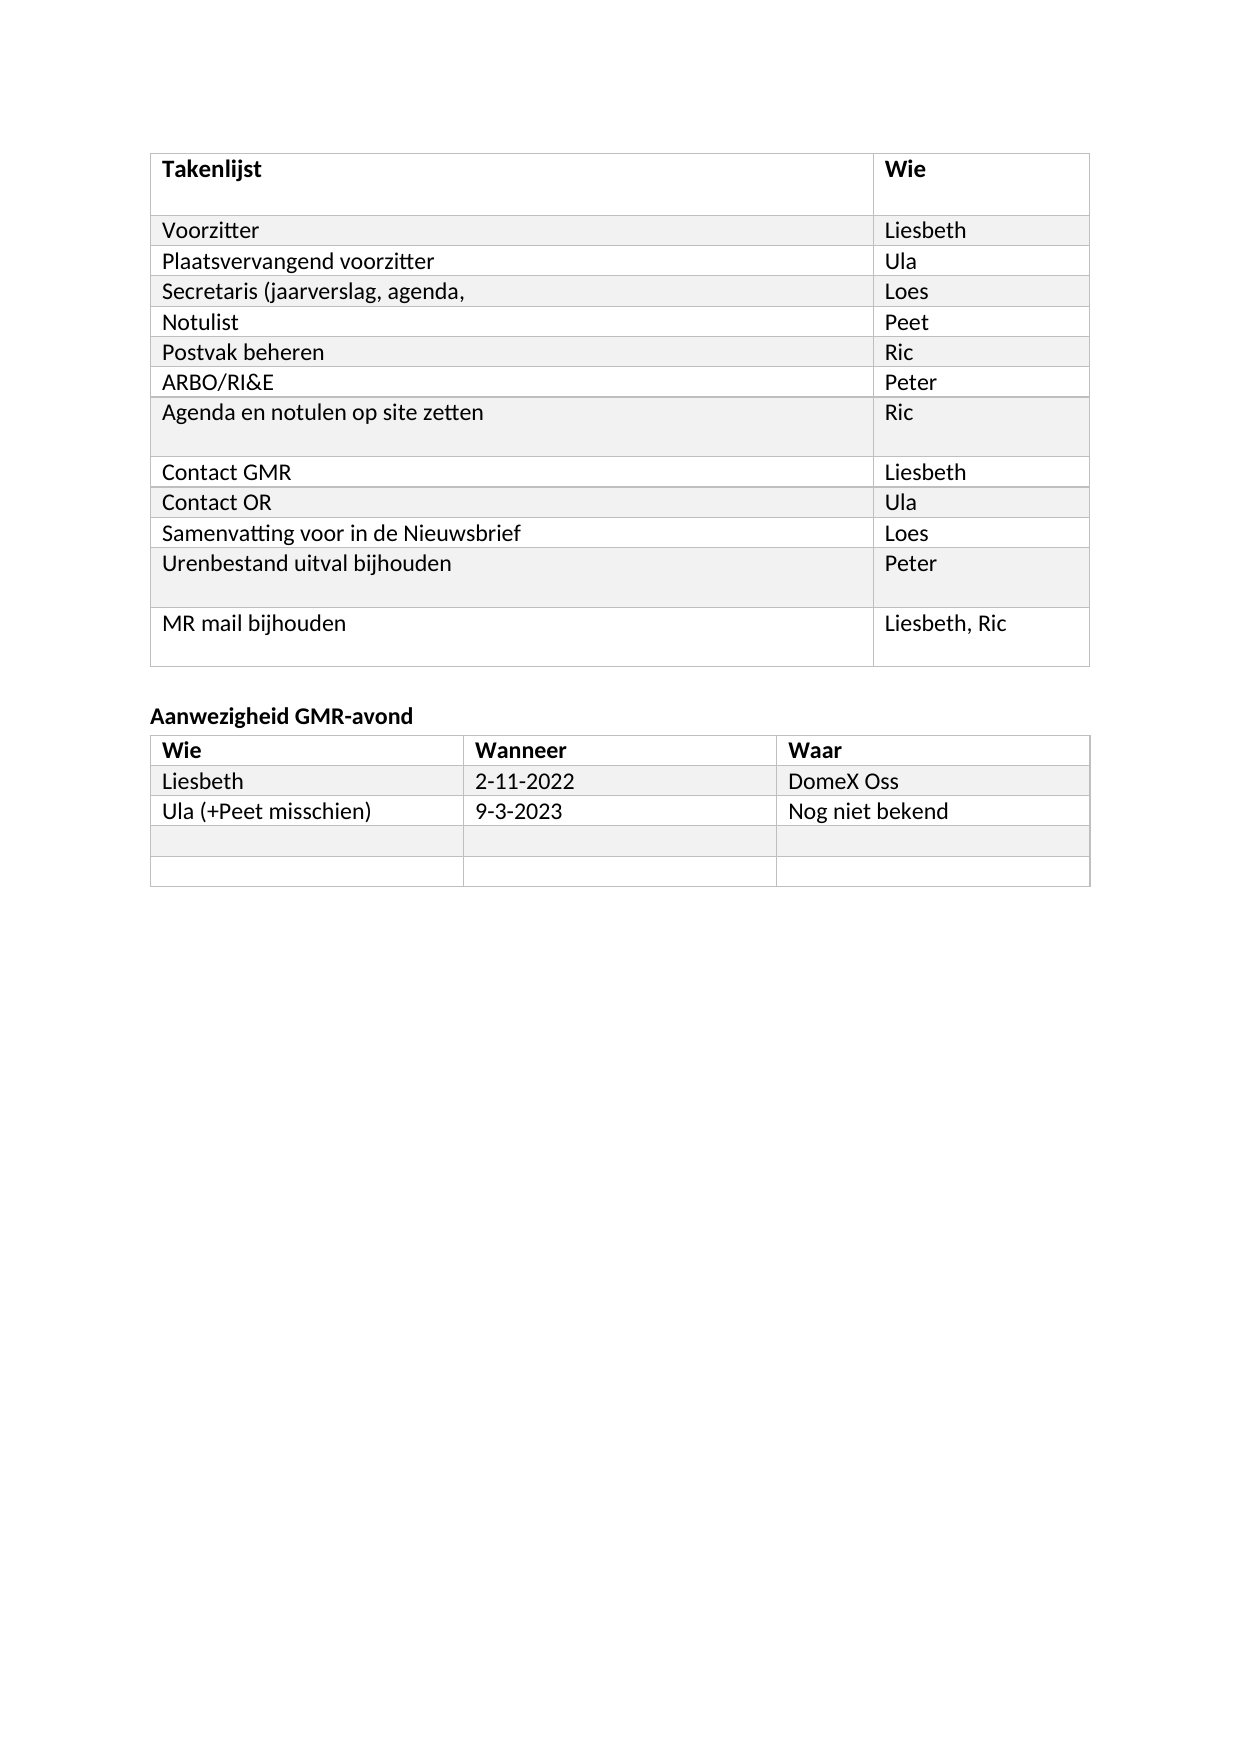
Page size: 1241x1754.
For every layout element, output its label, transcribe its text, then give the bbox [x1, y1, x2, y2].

table_cell Samenvatting voor in de Nieuwsbrief [151, 518, 873, 547]
table_cell Contact GMR [151, 457, 873, 486]
table_cell Peter [874, 367, 1089, 396]
table_header Wie [151, 736, 463, 765]
table_cell Secretaris (jaarverslag, agenda, [151, 276, 873, 306]
table_cell Postvak beheren [151, 337, 873, 366]
table_cell DomeX Oss [777, 766, 1089, 795]
table_cell Loes [874, 276, 1089, 306]
table_cell Liesbeth [151, 766, 463, 795]
table_cell Nog niet bekend [777, 796, 1089, 825]
table_cell ARBO/RI&E [151, 367, 873, 396]
table_cell MR mail bijhouden [151, 608, 873, 666]
table_cell [464, 826, 776, 856]
table_cell [777, 857, 1089, 886]
table_cell Loes [874, 518, 1089, 547]
text Aanwezigheid GMR-avond [150, 701, 1090, 730]
table_cell Plaatsvervangend voorzitter [151, 246, 873, 275]
table_cell Ula [874, 246, 1089, 275]
table_cell [777, 826, 1089, 856]
table_cell [464, 857, 776, 886]
table_header Takenlijst [151, 154, 873, 214]
table_cell Ula [874, 488, 1089, 517]
table_header Waar [777, 736, 1089, 765]
table_cell Peet [874, 307, 1089, 336]
table_cell Liesbeth [874, 216, 1089, 245]
table_cell Peter [874, 548, 1089, 607]
table_cell Urenbestand uitval bijhouden [151, 548, 873, 607]
table_cell Liesbeth, Ric [874, 608, 1089, 666]
table_cell Voorzitter [151, 216, 873, 245]
table_cell Agenda en notulen op site zetten [151, 398, 873, 456]
table_cell [151, 857, 463, 886]
table_cell Notulist [151, 307, 873, 336]
table_cell Ric [874, 398, 1089, 456]
table_cell Liesbeth [874, 457, 1089, 486]
table_cell Ric [874, 337, 1089, 366]
table_cell Contact OR [151, 488, 873, 517]
table_header Wanneer [464, 736, 776, 765]
table_cell 9-3-2023 [464, 796, 776, 825]
table_cell [151, 826, 463, 856]
table_cell Ula (+Peet misschien) [151, 796, 463, 825]
table_header Wie [874, 154, 1089, 214]
table_cell 2-11-2022 [464, 766, 776, 795]
